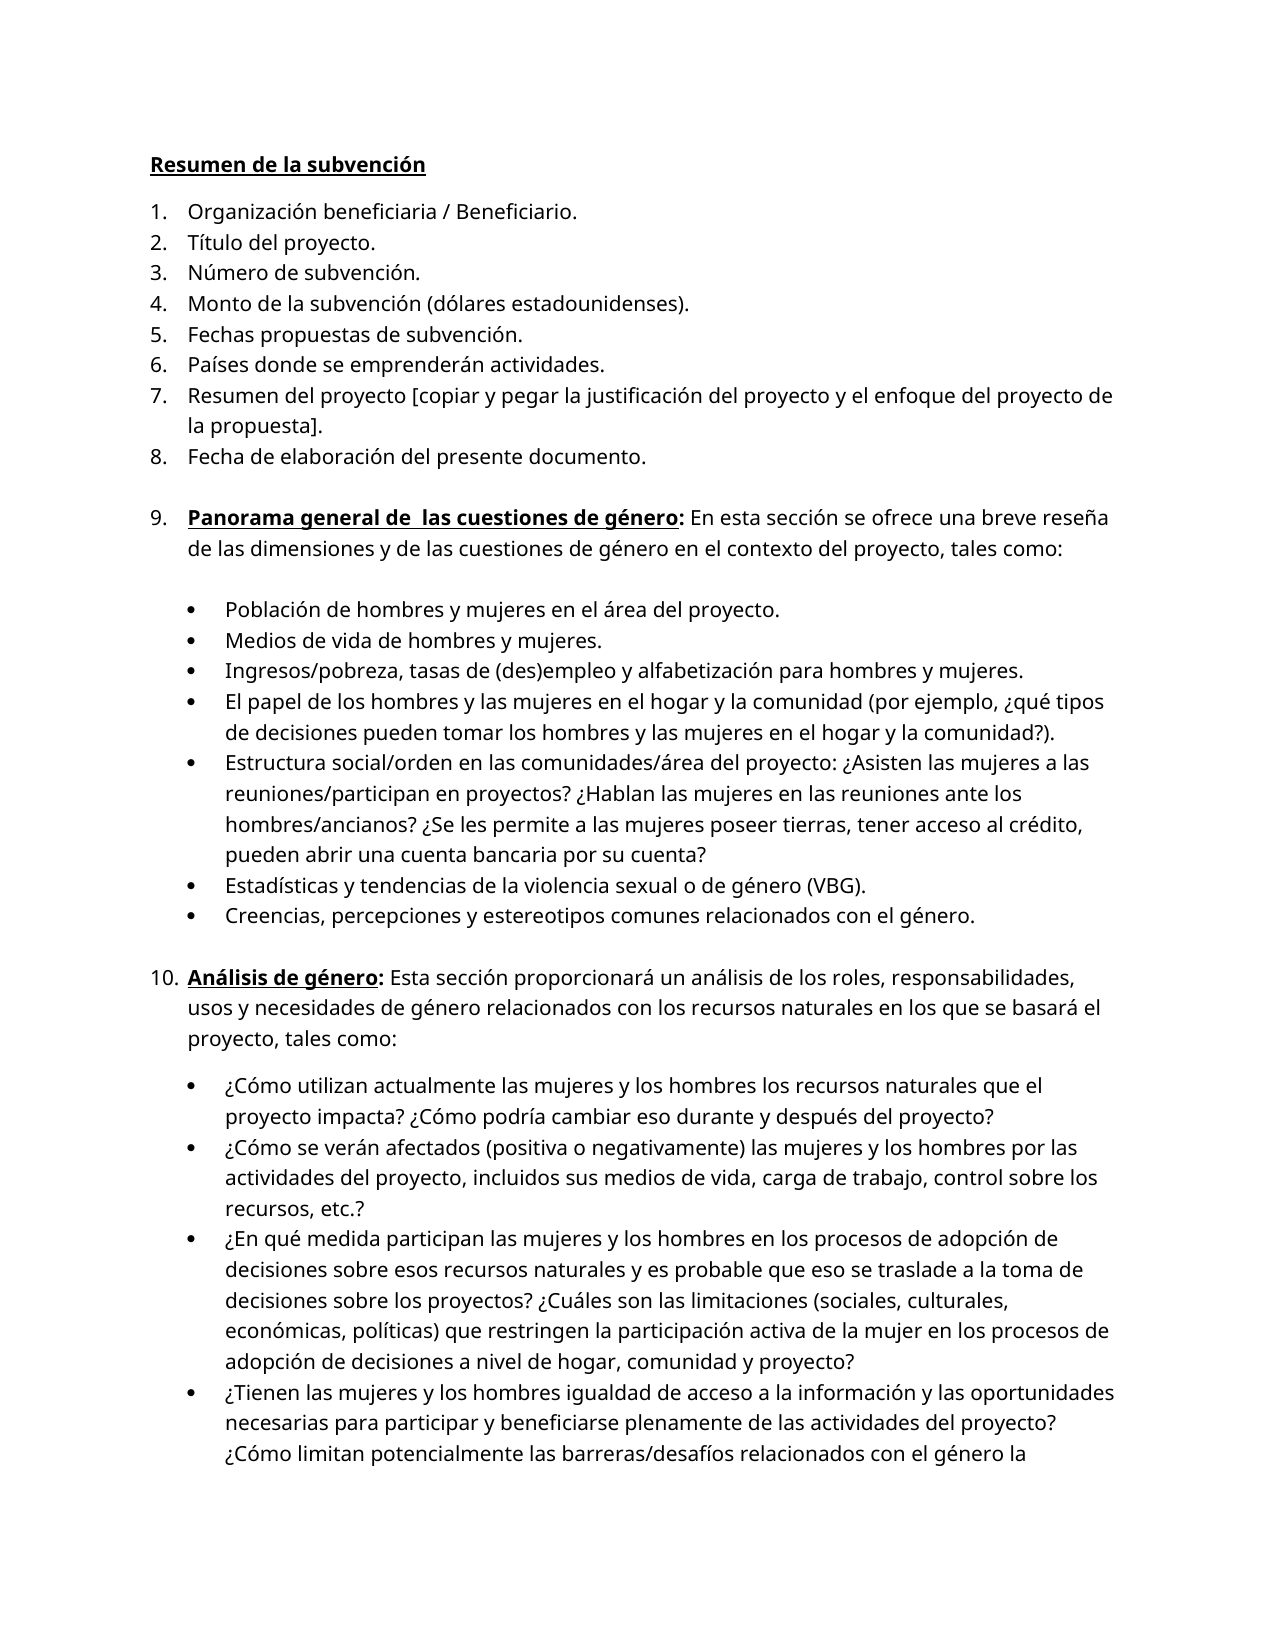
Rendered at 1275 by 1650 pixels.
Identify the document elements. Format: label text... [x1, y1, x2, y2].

text Resumen de la subvención [150, 150, 1125, 178]
list ¿Cómo utilizan actualmente las mujeres y los hombres los recursos naturales que el proyecto impacta? ¿Cómo podría cambiar eso durante y después del proyecto? [187, 1071, 1125, 1131]
list Título del proyecto. [150, 228, 1125, 256]
list Resumen del proyecto [copiar y pegar la justificación del proyecto y el enfoque del proyecto de la propuesta]. [150, 381, 1125, 440]
list Fechas propuestas de subvención. [150, 320, 1125, 348]
list ¿En qué medida participan las mujeres y los hombres en los procesos de adopción de decisiones sobre esos recursos naturales y es probable que eso se traslade a la toma de decisiones sobre los proyectos? ¿Cuáles son las limitaciones (sociales, culturales, económicas, políticas) que restringen la participación activa de la mujer en los procesos de adopción de decisiones a nivel de hogar, comunidad y proyecto? [187, 1224, 1125, 1376]
list Países donde se emprenderán actividades. [150, 350, 1125, 379]
list Medios de vida de hombres y mujeres. [187, 626, 1125, 654]
list Organización beneficiaria / Beneficiario. [150, 197, 1125, 226]
list Panorama general de las cuestiones de género: En esta sección se ofrece una breve reseña de las dimensiones y de las cuestiones de género en el contexto del proyecto, tales como: [150, 503, 1125, 563]
list Análisis de género: Esta sección proporcionará un análisis de los roles, responsabilidades, usos y necesidades de género relacionados con los recursos naturales en los que se basará el proyecto, tales como: [150, 963, 1125, 1053]
list ¿Cómo se verán afectados (positiva o negativamente) las mujeres y los hombres por las actividades del proyecto, incluidos sus medios de vida, carga de trabajo, control sobre los recursos, etc.? [187, 1133, 1125, 1222]
list Creencias, percepciones y estereotipos comunes relacionados con el género. [187, 902, 1125, 930]
list Población de hombres y mujeres en el área del proyecto. [187, 595, 1125, 624]
list Fecha de elaboración del presente documento. [150, 442, 1125, 471]
list Monto de la subvención (dólares estadounidenses). [150, 289, 1125, 318]
list Número de subvención. [150, 258, 1125, 287]
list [187, 1378, 1125, 1467]
list Estadísticas y tendencias de la violencia sexual o de género (VBG). [187, 871, 1125, 899]
list Estructura social/orden en las comunidades/área del proyecto: ¿Asisten las mujeres a las reuniones/participan en proyectos? ¿Hablan las mujeres en las reuniones ante los hombres/ancianos? ¿Se les permite a las mujeres poseer tierras, tener acceso al crédito, pueden abrir una cuenta bancaria por su cuenta? [187, 748, 1125, 869]
list El papel de los hombres y las mujeres en el hogar y la comunidad (por ejemplo, ¿qué tipos de decisiones pueden tomar los hombres y las mujeres en el hogar y la comunidad?). [187, 687, 1125, 746]
list Ingresos/pobreza, tasas de (des)empleo y alfabetización para hombres y mujeres. [187, 657, 1125, 685]
